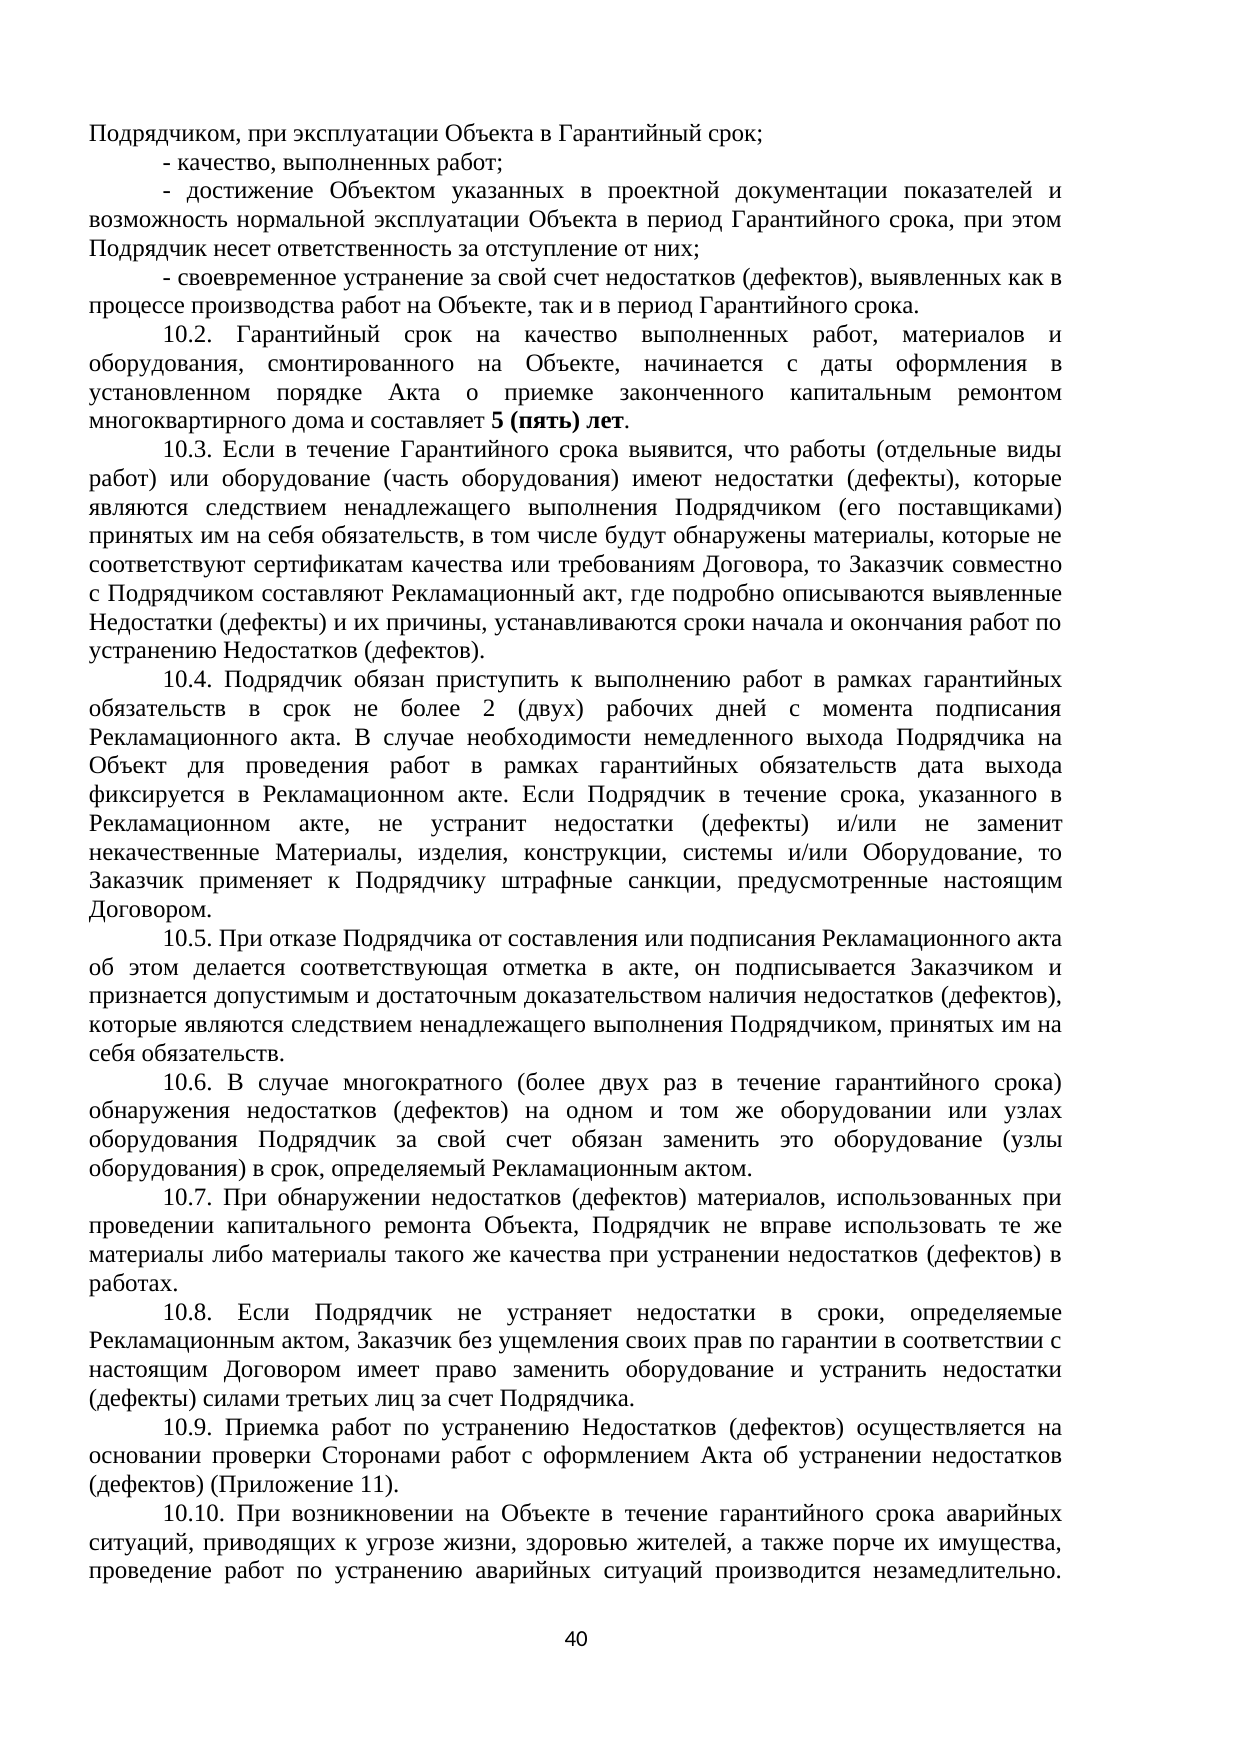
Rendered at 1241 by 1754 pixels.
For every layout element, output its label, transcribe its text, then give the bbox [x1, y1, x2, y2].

text 10.9. Приемка работ по устранению Недостатков (дефектов) осуществляется на основании проверки Сторонами работ с оформлением Акта об устранении недостатков (дефектов) (Приложение 11). [89, 1412, 1063, 1498]
text 10.5. При отказе Подрядчика от составления или подписания Рекламационного акта об этом делается соответствующая отметка в акте, он подписывается Заказчиком и признается допустимым и достаточным доказательством наличия недостатков (дефектов), которые являются следствием ненадлежащего выполнения Подрядчиком, принятых им на себя обязательств. [89, 923, 1063, 1067]
text - качество, выполненных работ; [89, 147, 1063, 176]
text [89, 118, 1063, 147]
text 10.3. Если в течение Гарантийного срока выявится, что работы (отдельные виды работ) или оборудование (часть оборудования) имеют недостатки (дефекты), которые являются следствием ненадлежащего выполнения Подрядчиком (его поставщиками) принятых им на себя обязательств, в том числе будут обнаружены материалы, которые не соответствуют сертификатам качества или требованиям Договора, то Заказчик совместно с Подрядчиком составляют Рекламационный акт, где подробно описываются выявленные Недостатки (дефекты) и их причины, устанавливаются сроки начала и окончания работ по устранению Недостатков (дефектов). [89, 434, 1063, 664]
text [89, 1498, 1063, 1584]
text 10.8. Если Подрядчик не устраняет недостатки в сроки, определяемые Рекламационным актом, Заказчик без ущемления своих прав по гарантии в соответствии с настоящим Договором имеет право заменить оборудование и устранить недостатки (дефекты) силами третьих лиц за счет Подрядчика. [89, 1297, 1063, 1412]
text - своевременное устранение за свой счет недостатков (дефектов), выявленных как в процессе производства работ на Объекте, так и в период Гарантийного срока. [89, 262, 1063, 319]
text 10.2. Гарантийный срок на качество выполненных работ, материалов и оборудования, смонтированного на Объекте, начинается с даты оформления в установленном порядке Акта о приемке законченного капитальным ремонтом многоквартирного дома и составляет 5 (пять) лет. [89, 319, 1063, 434]
text 10.6. В случае многократного (более двух раз в течение гарантийного срока) обнаружения недостатков (дефектов) на одном и том же оборудовании или узлах оборудования Подрядчик за свой счет обязан заменить это оборудование (узлы оборудования) в срок, определяемый Рекламационным актом. [89, 1067, 1063, 1182]
text - достижение Объектом указанных в проектной документации показателей и возможность нормальной эксплуатации Объекта в период Гарантийного срока, при этом Подрядчик несет ответственность за отступление от них; [89, 176, 1063, 262]
text 10.4. Подрядчик обязан приступить к выполнению работ в рамках гарантийных обязательств в срок не более 2 (двух) рабочих дней с момента подписания Рекламационного акта. В случае необходимости немедленного выхода Подрядчика на Объект для проведения работ в рамках гарантийных обязательств дата выхода фиксируется в Рекламационном акте. Если Подрядчик в течение срока, указанного в Рекламационном акте, не устранит недостатки (дефекты) и/или не заменит некачественные Материалы, изделия, конструкции, системы и/или Оборудование, то Заказчик применяет к Подрядчику штрафные санкции, предусмотренные настоящим Договором. [89, 664, 1063, 923]
text 10.7. При обнаружении недостатков (дефектов) материалов, использованных при проведении капитального ремонта Объекта, Подрядчик не вправе использовать те же материалы либо материалы такого же качества при устранении недостатков (дефектов) в работах. [89, 1182, 1063, 1297]
